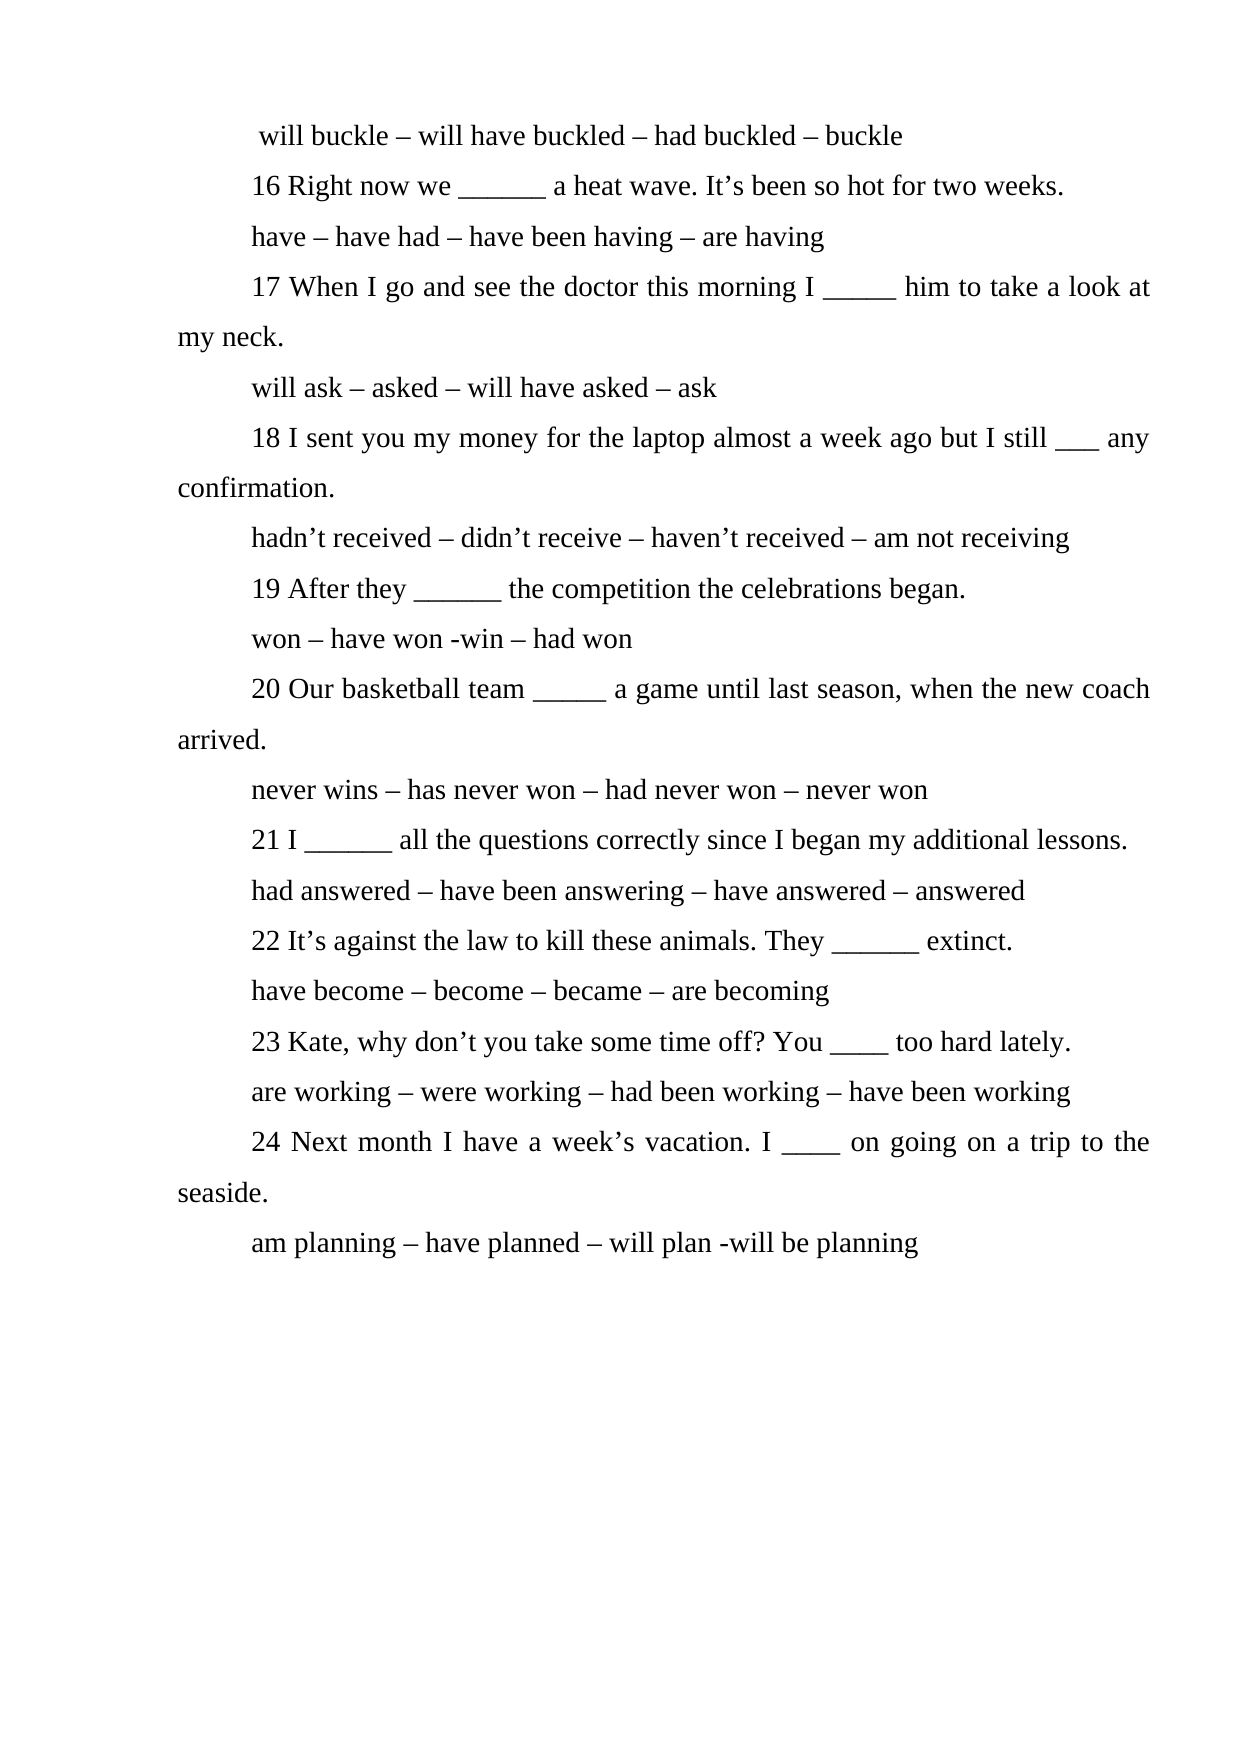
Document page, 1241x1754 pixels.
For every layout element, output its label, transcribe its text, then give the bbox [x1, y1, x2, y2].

text will ask – asked – will have asked – ask [177, 370, 1152, 403]
text won – have won -win – had won [177, 621, 1152, 655]
text 22 It’s against the law to kill these animals. They ______ extinct. [177, 923, 1152, 957]
text have become – become – became – are becoming [177, 973, 1152, 1007]
text 18 I sent you my money for the laptop almost a week ago but I still ___ any confirmation. [177, 420, 1152, 504]
text 23 Kate, why don’t you take some time off? You ____ too hard lately. [177, 1024, 1152, 1057]
text 16 Right now we ______ a heat wave. It’s been so hot for two weeks. [177, 168, 1152, 202]
text 19 After they ______ the competition the celebrations began. [177, 571, 1152, 604]
text 24 Next month I have a week’s vacation. I ____ on going on a trip to the seaside. [177, 1124, 1152, 1208]
text will buckle – will have buckled – had buckled – buckle [177, 118, 1152, 152]
text had answered – have been answering – have answered – answered [177, 873, 1152, 906]
text 20 Our basketball team _____ a game until last season, when the new coach arrived. [177, 672, 1152, 755]
text 17 When I go and see the doctor this morning I _____ him to take a look at my neck. [177, 269, 1152, 353]
text are working – were working – had been working – have been working [177, 1074, 1152, 1108]
text am planning – have planned – will plan -will be planning [177, 1225, 1152, 1258]
text never wins – has never won – had never won – never won [177, 772, 1152, 806]
text have – have had – have been having – are having [177, 219, 1152, 252]
text 21 I ______ all the questions correctly since I began my additional lessons. [177, 822, 1152, 856]
text hadn’t received – didn’t receive – haven’t received – am not receiving [177, 521, 1152, 554]
